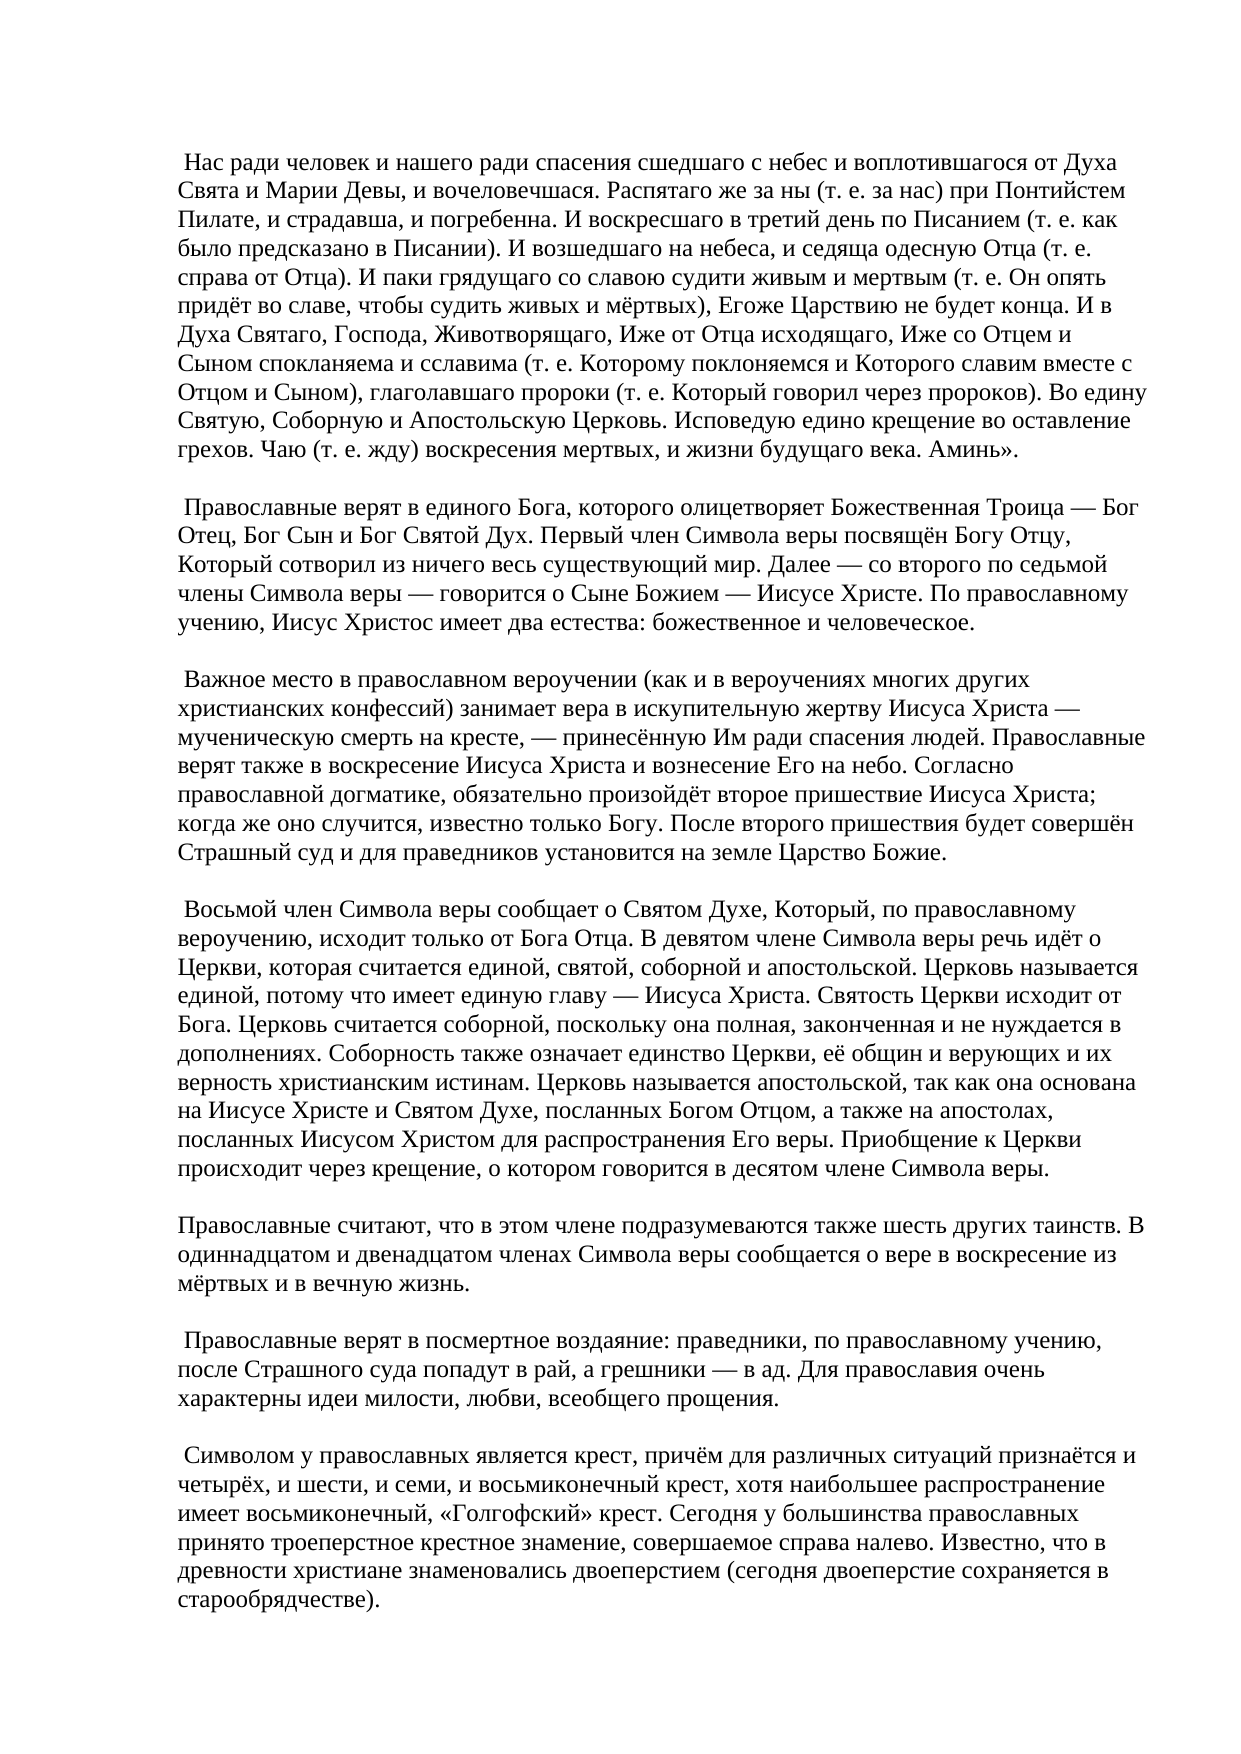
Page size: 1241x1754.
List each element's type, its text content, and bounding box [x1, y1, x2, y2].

text Важное место в православном вероучении (как и в вероучениях многих других христианских конфессий) занимает вера в искупительную жертву Иисуса Христа — мученическую смерть на кресте, — принесённую Им ради спасения людей. Православные верят также в воскресение Иисуса Христа и вознесение Его на небо. Согласно православной догматике, обязательно произойдёт второе пришествие Иисуса Христа; когда же оно случится, известно только Богу. После второго пришествия будет совершён Страшный суд и для праведников установится на земле Царство Божие. [177, 664, 1152, 866]
text Восьмой член Символа веры сообщает о Святом Духе, Который, по православному вероучению, исходит только от Бога Отца. В девятом члене Символа веры речь идёт о Церкви, которая считается единой, святой, соборной и апостольской. Церковь называется единой, потому что имеет единую главу — Иисуса Христа. Святость Церкви исходит от Бога. Церковь считается соборной, поскольку она полная, законченная и не нуждается в дополнениях. Соборность также означает единство Церкви, её общин и верующих и их верность христианским истинам. Церковь называется апостольской, так как она основана на Иисусе Христе и Святом Духе, посланных Богом Отцом, а также на апостолах, посланных Иисусом Христом для распространения Его веры. Приобщение к Церкви происходит через крещение, о котором говорится в десятом члене Символа веры. [177, 894, 1152, 1182]
text Символом у православных является крест, причём для различных ситуаций признаётся и четырёх, и шести, и семи, и восьмиконечный крест, хотя наибольшее распространение имеет восьмиконечный, «Голгофский» крест. Сегодня у большинства православных принято троеперстное крестное знамение, совершаемое справа налево. Известно, что в древности христиане знаменовались двоеперстием (сегодня двоеперстие сохраняется в старообрядчестве). [177, 1441, 1152, 1613]
text Православные считают, что в этом члене подразумеваются также шесть других таинств. В одиннадцатом и двенадцатом членах Символа веры сообщается о вере в воскресение из мёртвых и в вечную жизнь. [177, 1211, 1152, 1297]
text Православные верят в единого Бога, которого олицетворяет Божественная Троица — Бог Отец, Бог Сын и Бог Святой Дух. Первый член Символа веры посвящён Богу Отцу, Который сотворил из ничего весь существующий мир. Далее — со второго по седьмой члены Символа веры — говорится о Сыне Божием — Иисусе Христе. По православному учению, Иисус Христос имеет два естества: божественное и человеческое. [177, 492, 1152, 636]
text Нас ради человек и нашего ради спасения сшедшаго с небес и воплотившагося от Духа Свята и Марии Девы, и вочеловечшася. Распятаго же за ны (т. е. за нас) при Понтийстем Пилате, и страдавша, и погребенна. И воскресшаго в третий день по Писанием (т. е. как было предсказано в Писании). И возшедшаго на небеса, и седяща одесную Отца (т. е. справа от Отца). И паки грядущаго со славою судити живым и мертвым (т. е. Он опять придёт во славе, чтобы судить живых и мёртвых), Егоже Царствию не будет конца. И в Духа Святаго, Господа, Животворящаго, Иже от Отца исходящаго, Иже со Отцем и Сыном спокланяема и сславима (т. е. Которому поклоняемся и Которого славим вместе с Отцом и Сыном), глаголавшаго пророки (т. е. Который говорил через пророков). Во едину Святую, Соборную и Апостольскую Церковь. Исповедую едино крещение во оставление грехов. Чаю (т. е. жду) воскресения мертвых, и жизни будущаго века. Аминь». [177, 147, 1152, 463]
text Православные верят в посмертное воздаяние: праведники, по православному учению, после Страшного суда попадут в рай, а грешники — в ад. Для православия очень характерны идеи милости, любви, всеобщего прощения. [177, 1326, 1152, 1412]
